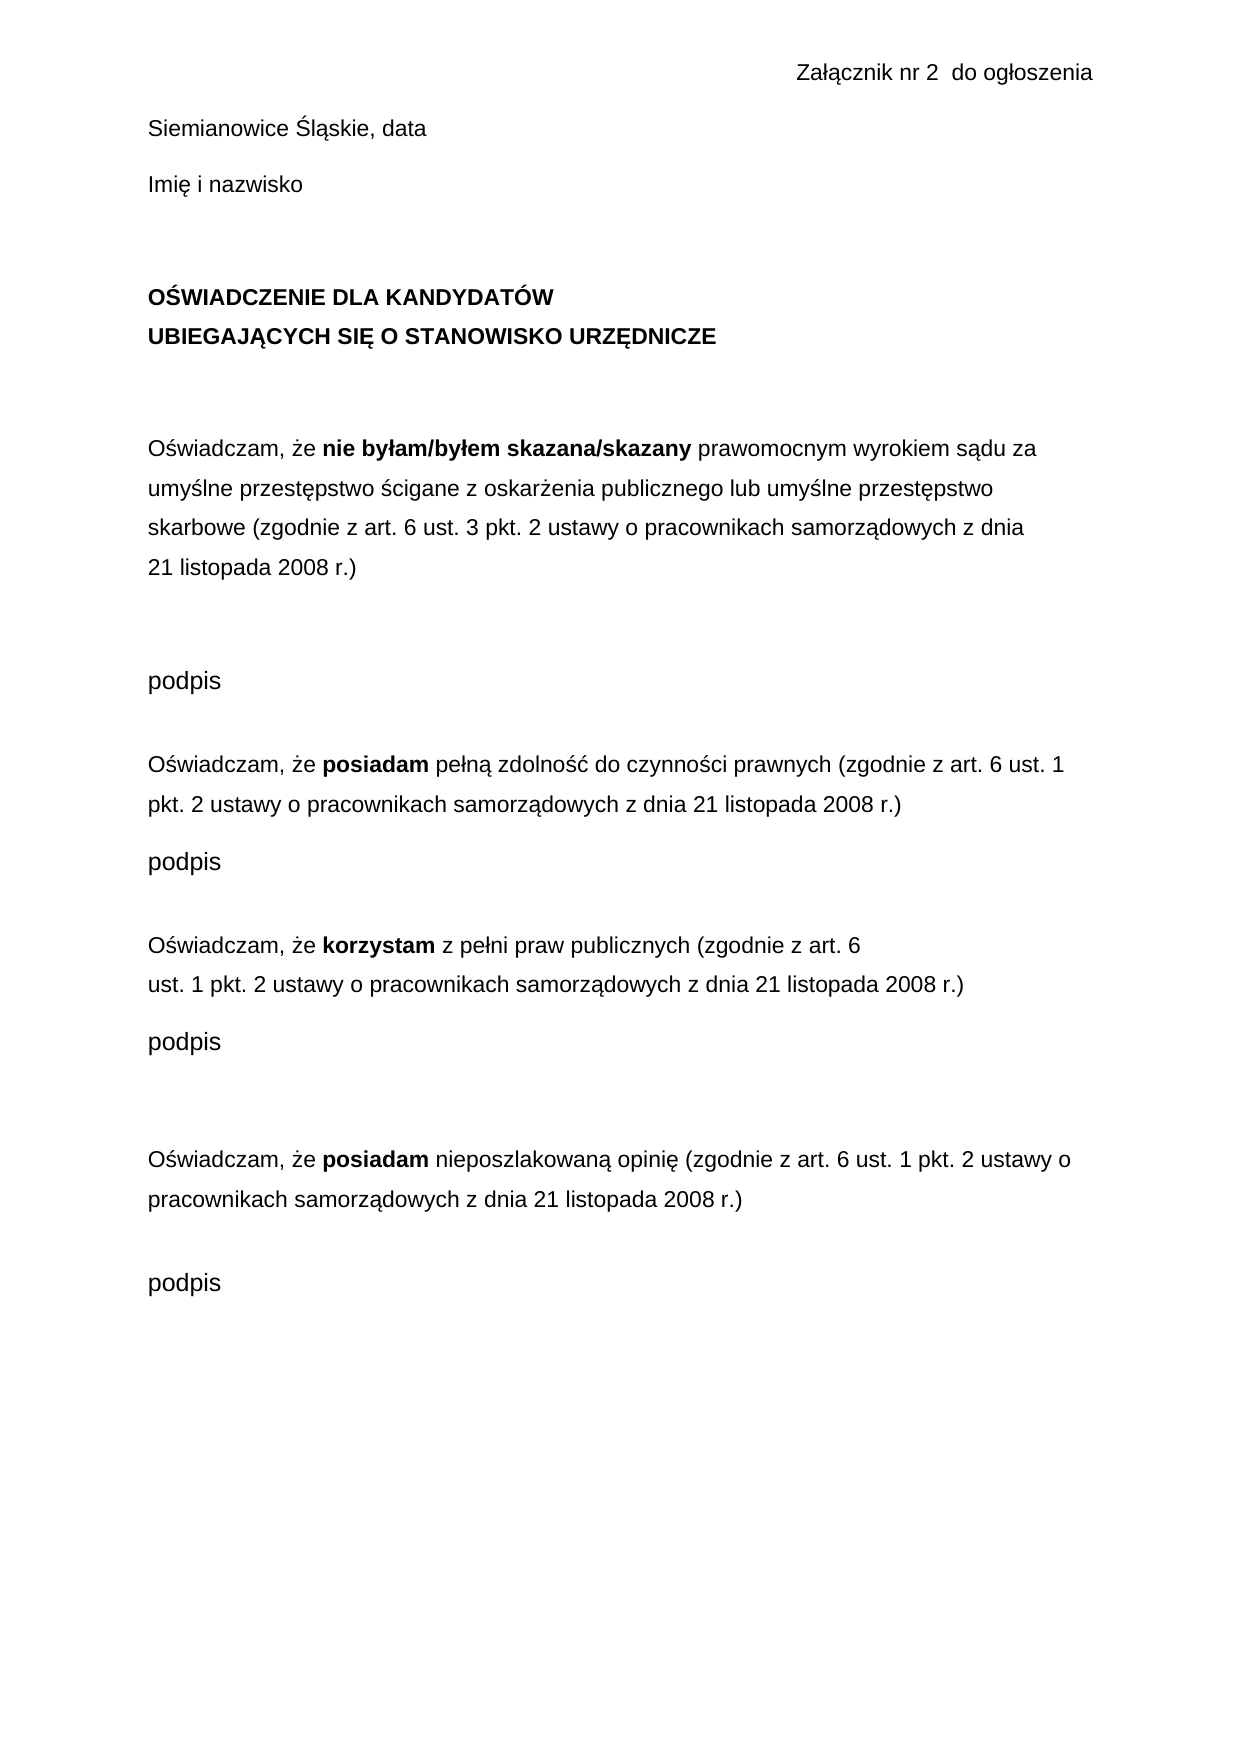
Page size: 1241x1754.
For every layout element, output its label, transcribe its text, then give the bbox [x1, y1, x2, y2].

text Oświadczam, że posiadam pełną zdolność do czynności prawnych (zgodnie z art. 6 ust. 1 pkt. 2 ustawy o pracownikach samorządowych z dnia 21 listopada 2008 r.) [148, 751, 1093, 817]
text podpis [148, 1268, 1093, 1297]
text Oświadczam, że korzystam z pełni praw publicznych (zgodnie z art. 6 ust. 1 pkt. 2 ustawy o pracownikach samorządowych z dnia 21 listopada 2008 r.) [148, 932, 1093, 997]
text Siemianowice Śląskie, data [148, 115, 1093, 142]
text OŚWIADCZENIE DLA KANDYDATÓW UBIEGAJĄCYCH SIĘ O STANOWISKO URZĘDNICZE [148, 284, 1093, 349]
text Załącznik nr 2 do ogłoszenia [148, 59, 1093, 85]
text Oświadczam, że posiadam nieposzlakowaną opinię (zgodnie z art. 6 ust. 1 pkt. 2 ustawy o pracownikach samorządowych z dnia 21 listopada 2008 r.) [148, 1146, 1093, 1212]
text Imię i nazwisko [148, 171, 1093, 198]
text podpis [148, 847, 1093, 875]
text podpis [148, 1027, 1093, 1056]
text Oświadczam, że nie byłam/byłem skazana/skazany prawomocnym wyrokiem sądu za umyślne przestępstwo ścigane z oskarżenia publicznego lub umyślne przestępstwo skarbowe (zgodnie z art. 6 ust. 3 pkt. 2 ustawy o pracownikach samorządowych z dnia 21 listopada 2008 r.) [148, 435, 1093, 580]
text podpis [148, 666, 1093, 695]
